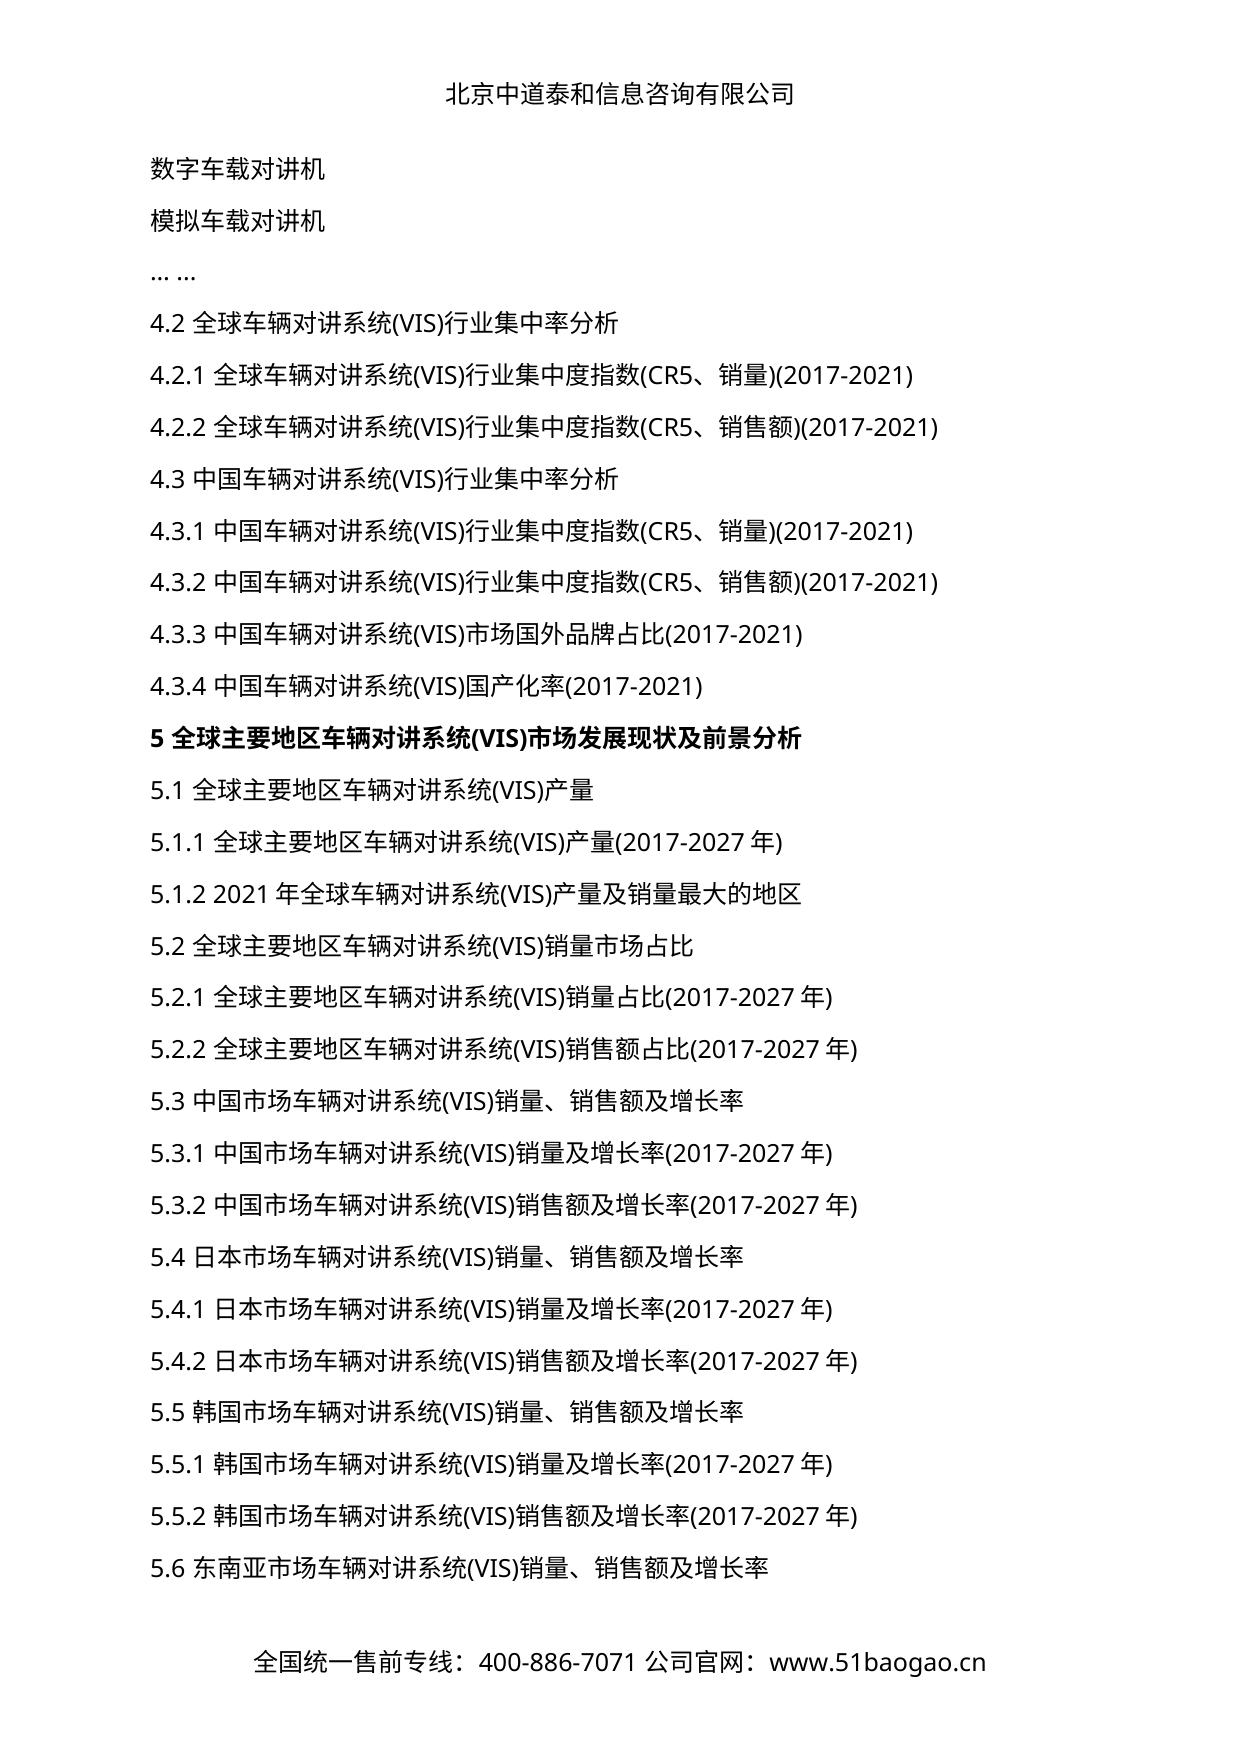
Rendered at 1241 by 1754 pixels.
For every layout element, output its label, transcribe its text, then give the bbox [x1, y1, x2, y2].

text 5.3 中国市场车辆对讲系统(VIS)销量、销售额及增长率 [150, 1082, 1090, 1118]
text 5.2.1 全球主要地区车辆对讲系统(VIS)销量占比(2017-2027年) [150, 978, 1090, 1014]
text 4.2.1 全球车辆对讲系统(VIS)行业集中度指数(CR5、销量)(2017-2021) [150, 355, 1090, 392]
text 5.1.2 2021年全球车辆对讲系统(VIS)产量及销量最大的地区 [150, 874, 1090, 910]
text 4.3.4 中国车辆对讲系统(VIS)国产化率(2017-2021) [150, 667, 1090, 703]
text 5.5 韩国市场车辆对讲系统(VIS)销量、销售额及增长率 [150, 1393, 1090, 1429]
text 5.1 全球主要地区车辆对讲系统(VIS)产量 [150, 770, 1090, 807]
text 数字车载对讲机 [150, 150, 1090, 186]
text 4.3.3 中国车辆对讲系统(VIS)市场国外品牌占比(2017-2021) [150, 615, 1090, 651]
text 5.3.2 中国市场车辆对讲系统(VIS)销售额及增长率(2017-2027年) [150, 1185, 1090, 1222]
text 5 全球主要地区车辆对讲系统(VIS)市场发展现状及前景分析 [150, 718, 1090, 755]
text 4.3.2 中国车辆对讲系统(VIS)行业集中度指数(CR5、销售额)(2017-2021) [150, 563, 1090, 599]
text 5.2.2 全球主要地区车辆对讲系统(VIS)销售额占比(2017-2027年) [150, 1030, 1090, 1066]
text 4.2 全球车辆对讲系统(VIS)行业集中率分析 [150, 303, 1090, 340]
text 5.1.1 全球主要地区车辆对讲系统(VIS)产量(2017-2027年) [150, 822, 1090, 858]
text 5.4.2 日本市场车辆对讲系统(VIS)销售额及增长率(2017-2027年) [150, 1341, 1090, 1377]
text 5.2 全球主要地区车辆对讲系统(VIS)销量市场占比 [150, 926, 1090, 962]
text 4.3.1 中国车辆对讲系统(VIS)行业集中度指数(CR5、销量)(2017-2021) [150, 511, 1090, 547]
text … ... [150, 254, 1090, 288]
text 5.5.1 韩国市场车辆对讲系统(VIS)销量及增长率(2017-2027年) [150, 1445, 1090, 1481]
text 5.4.1 日本市场车辆对讲系统(VIS)销量及增长率(2017-2027年) [150, 1289, 1090, 1325]
text 5.4 日本市场车辆对讲系统(VIS)销量、销售额及增长率 [150, 1237, 1090, 1273]
text 模拟车载对讲机 [150, 202, 1090, 238]
text 4.2.2 全球车辆对讲系统(VIS)行业集中度指数(CR5、销售额)(2017-2021) [150, 407, 1090, 443]
text 4.3 中国车辆对讲系统(VIS)行业集中率分析 [150, 459, 1090, 495]
text 5.6 东南亚市场车辆对讲系统(VIS)销量、销售额及增长率 [150, 1548, 1090, 1585]
text 5.5.2 韩国市场车辆对讲系统(VIS)销售额及增长率(2017-2027年) [150, 1497, 1090, 1533]
text 5.3.1 中国市场车辆对讲系统(VIS)销量及增长率(2017-2027年) [150, 1133, 1090, 1170]
